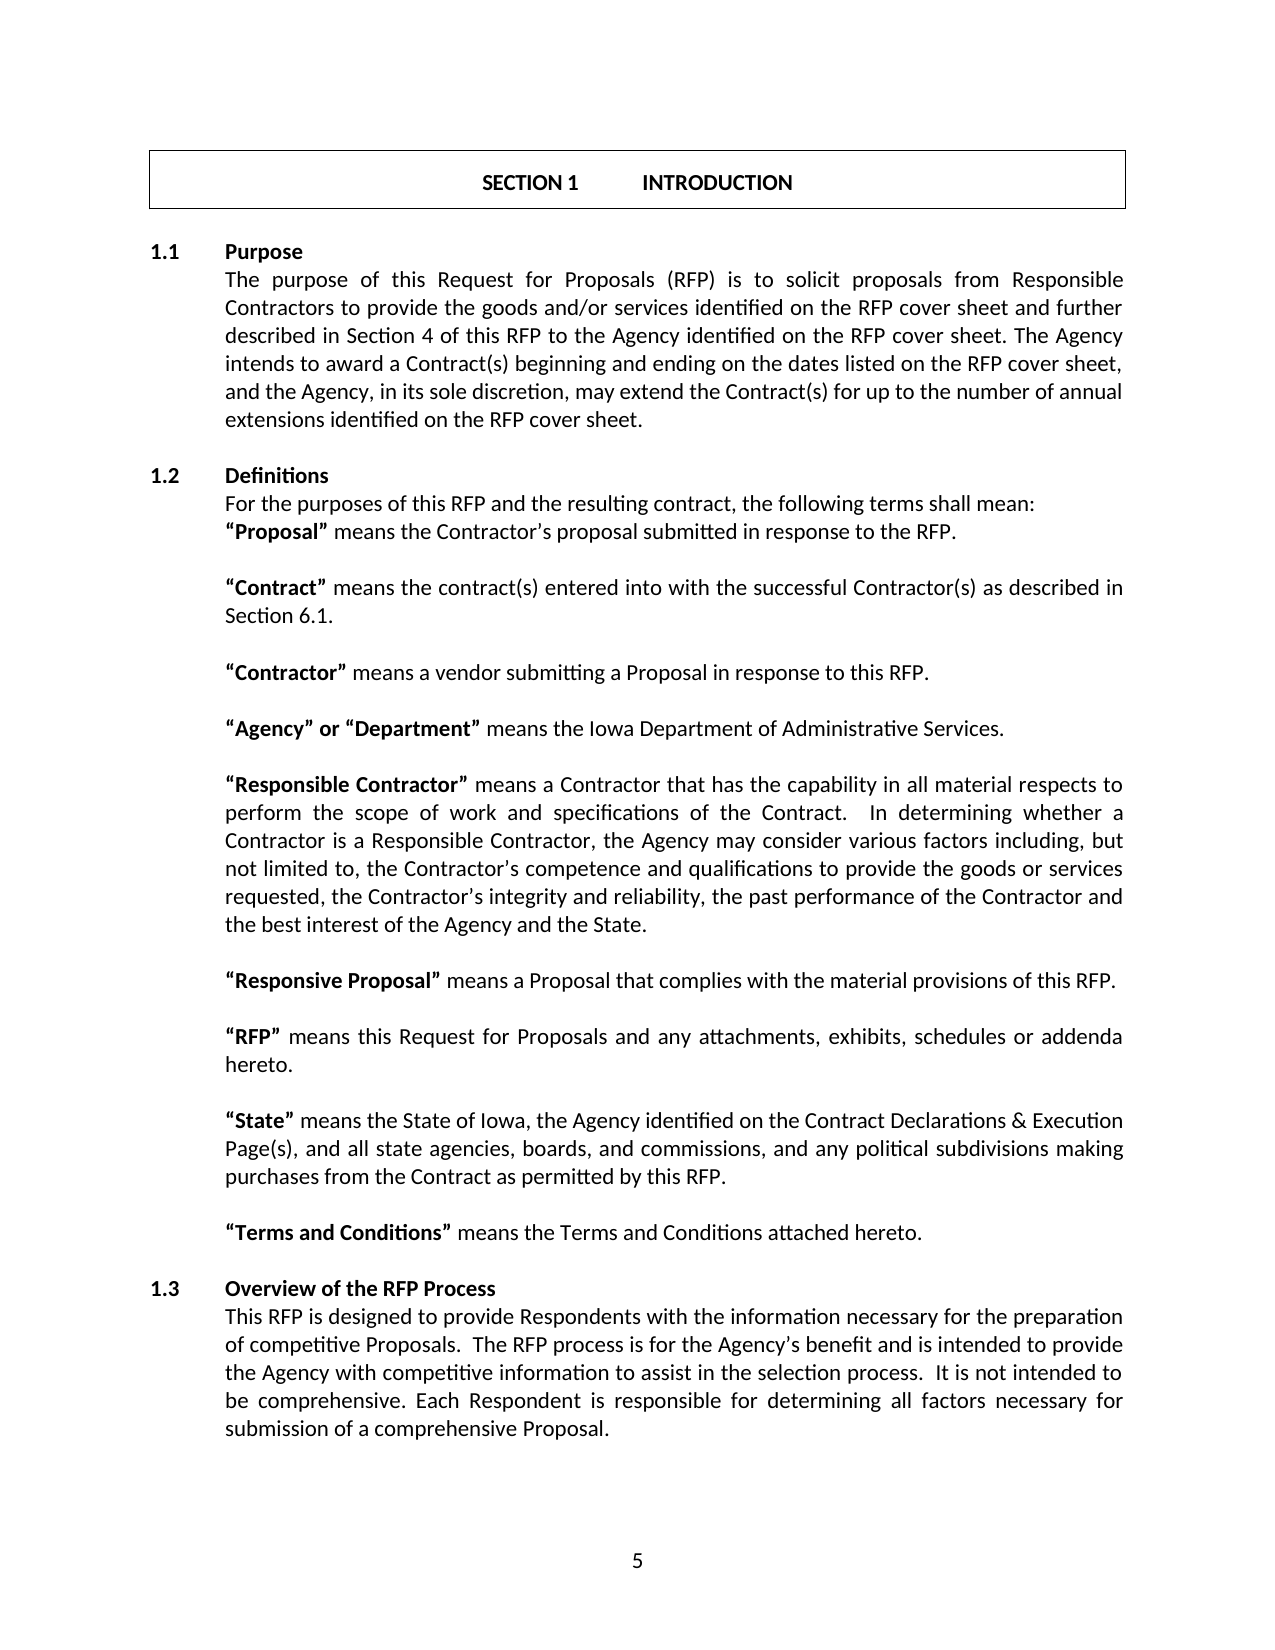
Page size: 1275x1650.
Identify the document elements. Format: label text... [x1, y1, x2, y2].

list Definitions [150, 461, 1125, 489]
list Overview of the RFP Process [150, 1274, 1125, 1302]
text The purpose of this Request for Proposals (RFP) is to solicit proposals from Responsible Contractors to provide the goods and/or services identified on the RFP cover sheet and further described in Section 4 of this RFP to the Agency identified on the RFP cover sheet. The Agency intends to award a Contract(s) beginning and ending on the dates listed on the RFP cover sheet, and the Agency, in its sole discretion, may extend the Contract(s) for up to the number of annual extensions identified on the RFP cover sheet. [225, 265, 1125, 433]
text 1.1 Purpose [150, 237, 1125, 265]
text This RFP is designed to provide Respondents with the information necessary for the preparation of competitive Proposals. The RFP process is for the Agency’s benefit and is intended to provide the Agency with competitive information to assist in the selection process. It is not intended to be comprehensive. Each Respondent is responsible for determining all factors necessary for submission of a comprehensive Proposal. [225, 1302, 1125, 1442]
subtitle SECTION 1 INTRODUCTION [150, 151, 1125, 208]
text “Terms and Conditions” means the Terms and Conditions attached hereto. [225, 1218, 1125, 1246]
text “Contractor” means a vendor submitting a Proposal in response to this RFP. [225, 658, 1125, 686]
text “Proposal” means the Contractor’s proposal submitted in response to the RFP. [225, 517, 1125, 546]
text “Responsible Contractor” means a Contractor that has the capability in all material respects to perform the scope of work and specifications of the Contract. In determining whether a Contractor is a Responsible Contractor, the Agency may consider various factors including, but not limited to, the Contractor’s competence and qualifications to provide the goods or services requested, the Contractor’s integrity and reliability, the past performance of the Contractor and the best interest of the Agency and the State. [225, 770, 1125, 938]
text “State” means the State of Iowa, the Agency identified on the Contract Declarations & Execution Page(s), and all state agencies, boards, and commissions, and any political subdivisions making purchases from the Contract as permitted by this RFP. [225, 1106, 1125, 1190]
text “Contract” means the contract(s) entered into with the successful Contractor(s) as described in Section 6.1. [225, 573, 1125, 629]
text For the purposes of this RFP and the resulting contract, the following terms shall mean: [225, 489, 1125, 517]
text “Agency” or “Department” means the Iowa Department of Administrative Services. [225, 714, 1125, 742]
text “RFP” means this Request for Proposals and any attachments, exhibits, schedules or addenda hereto. [225, 1022, 1125, 1078]
text “Responsive Proposal” means a Proposal that complies with the material provisions of this RFP. [225, 966, 1125, 994]
